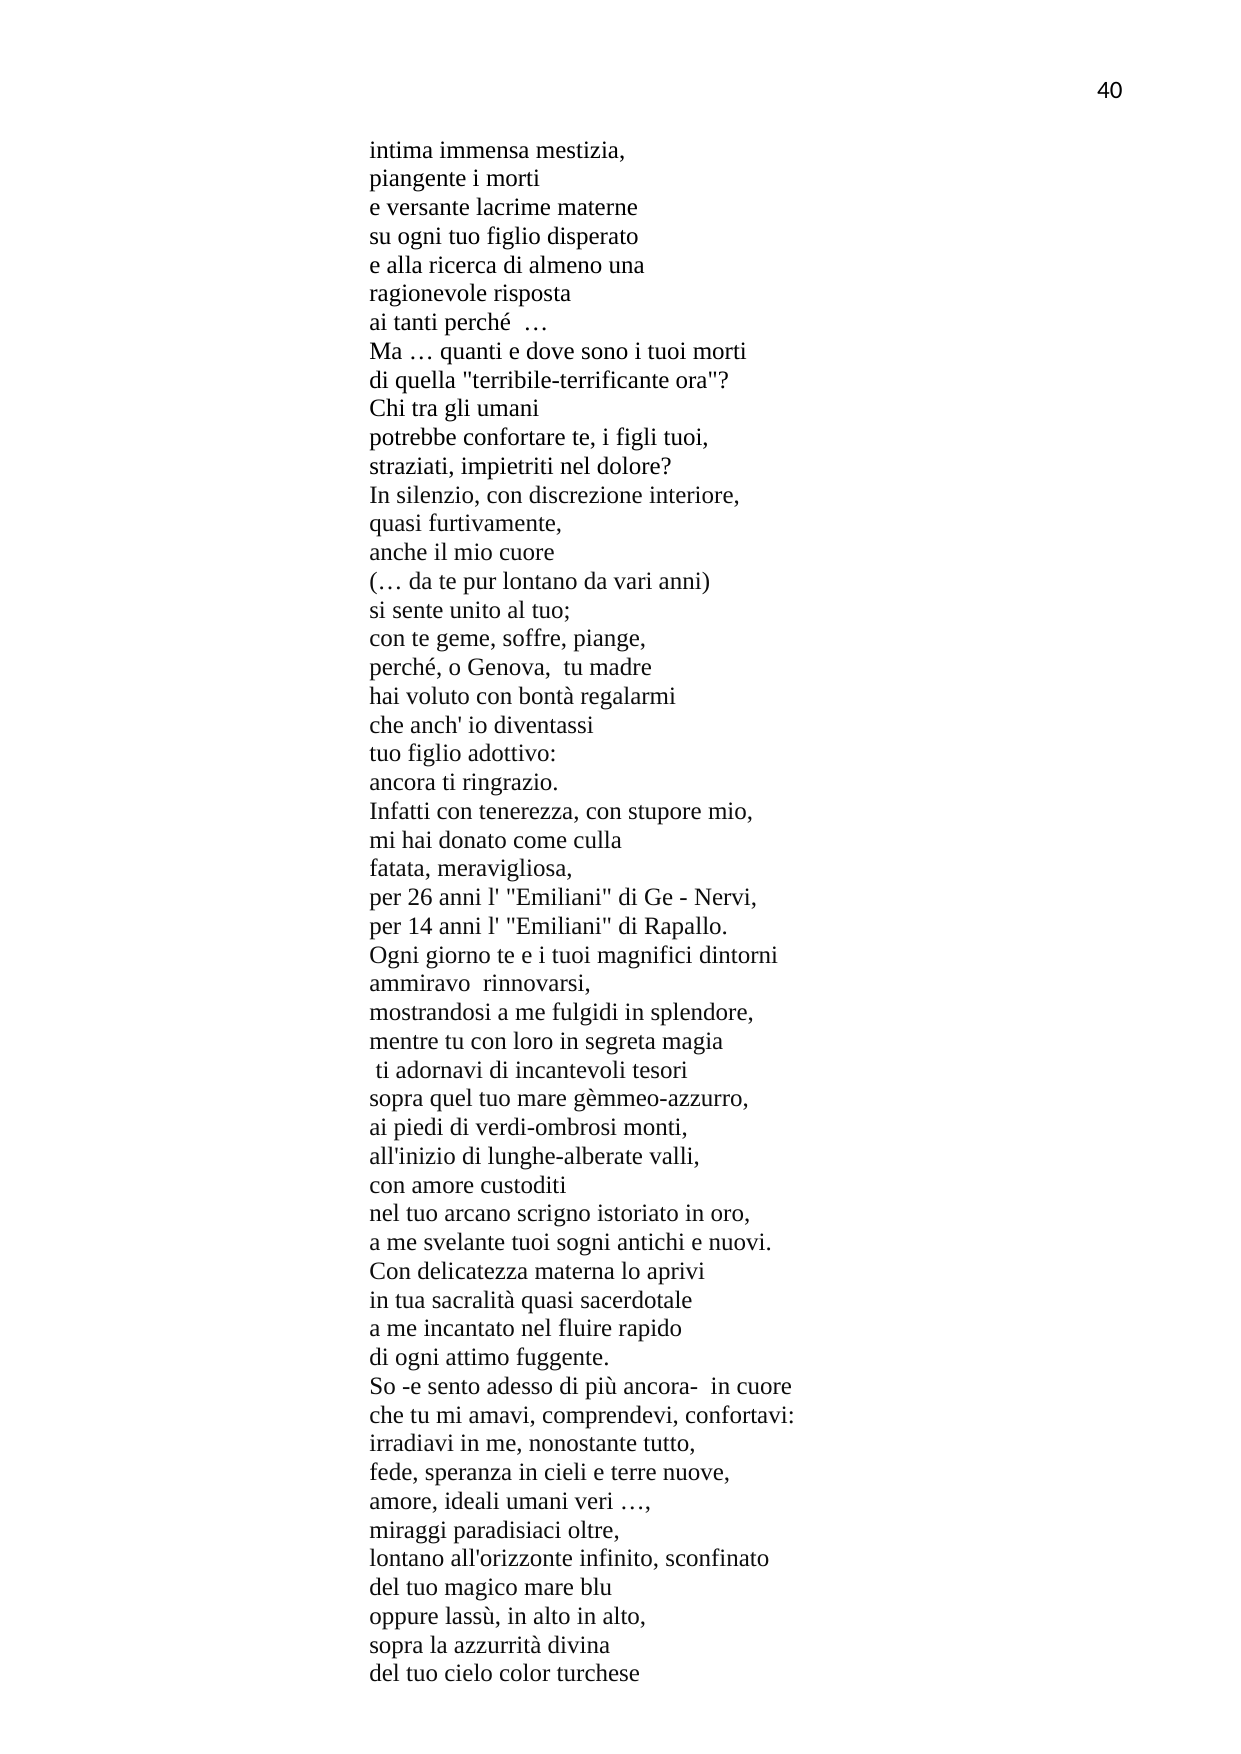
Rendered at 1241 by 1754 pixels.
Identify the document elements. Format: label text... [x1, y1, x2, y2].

text e versante lacrime materne [369, 192, 1122, 221]
text piangente i morti [369, 163, 1122, 192]
text si sente unito al tuo; [369, 595, 1122, 623]
text Chi tra gli umani [369, 393, 1122, 422]
text del tuo magico mare blu [369, 1572, 1122, 1601]
text amore, ideali umani veri …, [369, 1486, 1122, 1515]
text con te geme, soffre, piange, [369, 623, 1122, 652]
text anche il mio cuore [369, 537, 1122, 566]
text e alla ricerca di almeno una [369, 250, 1122, 278]
text all'inizio di lunghe-alberate valli, [369, 1141, 1122, 1170]
text ai piedi di verdi-ombrosi monti, [369, 1112, 1122, 1141]
text che tu mi amavi, comprendevi, confortavi: [369, 1400, 1122, 1428]
text del tuo cielo color turchese [369, 1658, 1122, 1687]
text (… da te pur lontano da vari anni) [369, 566, 1122, 595]
text intima immensa mestizia, [369, 135, 1122, 163]
text In silenzio, con discrezione interiore, [369, 480, 1122, 508]
text ti adornavi di incantevoli tesori [369, 1055, 1122, 1083]
text So -e sento adesso di più ancora- in cuore [369, 1371, 1122, 1400]
text per 26 anni l' "Emiliani" di Ge - Nervi, [369, 882, 1122, 911]
text mostrandosi a me fulgidi in splendore, [369, 997, 1122, 1026]
text su ogni tuo figlio disperato [369, 221, 1122, 250]
text miraggi paradisiaci oltre, [369, 1515, 1122, 1543]
text Infatti con tenerezza, con stupore mio, [369, 796, 1122, 825]
text con amore custoditi [369, 1170, 1122, 1198]
text ragionevole risposta [369, 278, 1122, 307]
text fatata, meravigliosa, [369, 853, 1122, 882]
text a me svelante tuoi sogni antichi e nuovi. [369, 1227, 1122, 1256]
text mentre tu con loro in segreta magia [369, 1026, 1122, 1055]
text che anch' io diventassi [369, 710, 1122, 738]
text perché, o Genova, tu madre [369, 652, 1122, 681]
text ammiravo rinnovarsi, [369, 968, 1122, 997]
text lontano all'orizzonte infinito, sconfinato [369, 1543, 1122, 1572]
text fede, speranza in cieli e terre nuove, [369, 1457, 1122, 1486]
text in tua sacralità quasi sacerdotale [369, 1285, 1122, 1313]
text sopra quel tuo mare gèmmeo-azzurro, [369, 1083, 1122, 1112]
text ancora ti ringrazio. [369, 767, 1122, 796]
text a me incantato nel fluire rapido [369, 1313, 1122, 1342]
text nel tuo arcano scrigno istoriato in oro, [369, 1198, 1122, 1227]
text irradiavi in me, nonostante tutto, [369, 1428, 1122, 1457]
text hai voluto con bontà regalarmi [369, 681, 1122, 710]
text ai tanti perché … [369, 307, 1122, 336]
text tuo figlio adottivo: [369, 738, 1122, 767]
text quasi furtivamente, [369, 508, 1122, 537]
text sopra la azzurrità divina [369, 1630, 1122, 1658]
text oppure lassù, in alto in alto, [369, 1601, 1122, 1630]
text Ma … quanti e dove sono i tuoi morti [369, 336, 1122, 365]
text mi hai donato come culla [369, 825, 1122, 853]
text di quella "terribile-terrificante ora"? [369, 365, 1122, 393]
text Con delicatezza materna lo aprivi [369, 1256, 1122, 1285]
text di ogni attimo fuggente. [369, 1342, 1122, 1371]
text per 14 anni l' "Emiliani" di Rapallo. [369, 911, 1122, 940]
text straziati, impietriti nel dolore? [369, 451, 1122, 480]
text potrebbe confortare te, i figli tuoi, [369, 422, 1122, 451]
text Ogni giorno te e i tuoi magnifici dintorni [369, 940, 1122, 968]
